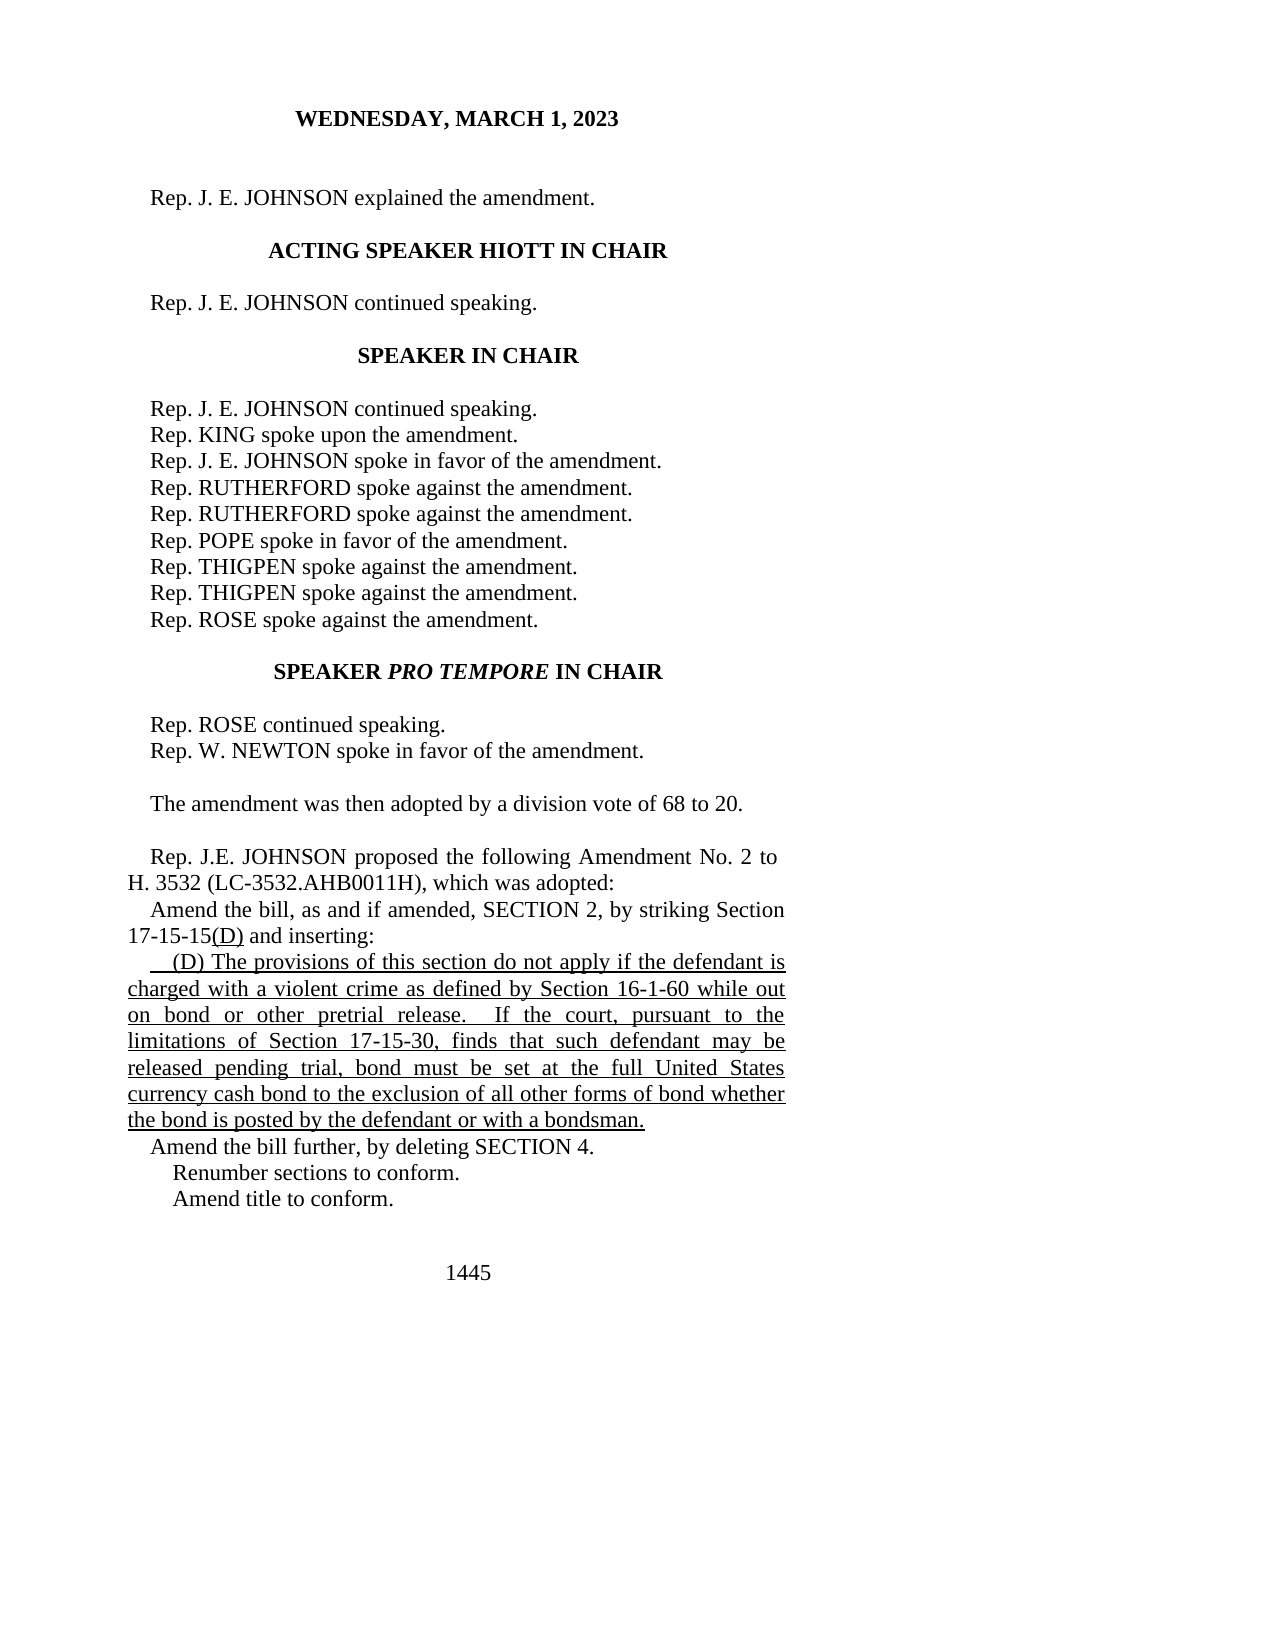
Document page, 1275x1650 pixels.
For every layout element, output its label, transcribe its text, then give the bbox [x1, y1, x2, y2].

text Rep. W. NEWTON spoke in favor of the amendment. [127, 737, 786, 764]
text Rep. ROSE continued speaking. [127, 711, 786, 737]
text Rep. KING spoke upon the amendment. [127, 421, 786, 448]
text Rep. POPE spoke in favor of the amendment. [127, 527, 786, 553]
text Rep. J.E. JOHNSON proposed the following Amendment No. 2 to H. 3532 (LC-3532.AHB0011H), which was adopted: [127, 843, 786, 896]
text Rep. THIGPEN spoke against the amendment. [127, 553, 786, 579]
text SPEAKER PRO TEMPORE IN CHAIR [127, 658, 786, 685]
text (D) The provisions of this section do not apply if the defendant is charged with a violent crime as defined by Section 16-1-60 while out on bond or other pretrial release. If the court, pursuant to the limitations of Section 17‑15‑30, finds that such defendant may be released pending trial, bond must be set at the full United States currency cash bond to the exclusion of all other forms of bond whether the bond is posted by the defendant or with a bondsman. [127, 999, 786, 1050]
text Amend the bill further, by deleting SECTION 4. [127, 1133, 786, 1159]
text Rep. J. E. JOHNSON continued speaking. [127, 395, 786, 421]
text Rep. ROSE spoke against the amendment. [127, 606, 786, 632]
text (D) The provisions of this section do not apply if the defendant is charged with a violent crime as defined by Section 16-1-60 while out on bond or other pretrial release. If the court, pursuant to the limitations of Section 17‑15‑30, finds that such defendant may be released pending trial, bond must be set at the full United States currency cash bond to the exclusion of all other forms of bond whether the bond is posted by the defendant or with a bondsman. [127, 948, 786, 998]
text Rep. RUTHERFORD spoke against the amendment. [127, 500, 786, 527]
text Rep. J. E. JOHNSON explained the amendment. [127, 184, 786, 210]
title Amend title to conform. [150, 1186, 786, 1212]
text Rep. J. E. JOHNSON continued speaking. [127, 289, 786, 316]
text Rep. J. E. JOHNSON spoke in favor of the amendment. [127, 448, 786, 474]
text Rep. RUTHERFORD spoke against the amendment. [127, 474, 786, 500]
text (D) The provisions of this section do not apply if the defendant is charged with a violent crime as defined by Section 16-1-60 while out on bond or other pretrial release. If the court, pursuant to the limitations of Section 17‑15‑30, finds that such defendant may be released pending trial, bond must be set at the full United States currency cash bond to the exclusion of all other forms of bond whether the bond is posted by the defendant or with a bondsman. [127, 1051, 786, 1103]
text Rep. THIGPEN spoke against the amendment. [127, 579, 786, 606]
text ACTING SPEAKER HIOTT IN CHAIR [127, 237, 786, 263]
text SPEAKER IN CHAIR [127, 342, 786, 368]
text Renumber sections to conform. [150, 1159, 786, 1186]
text The amendment was then adopted by a division vote of 68 to 20. [127, 790, 786, 817]
text Amend the bill, as and if amended, SECTION 2, by striking Section 17-15-15(D) and inserting: [127, 896, 786, 948]
